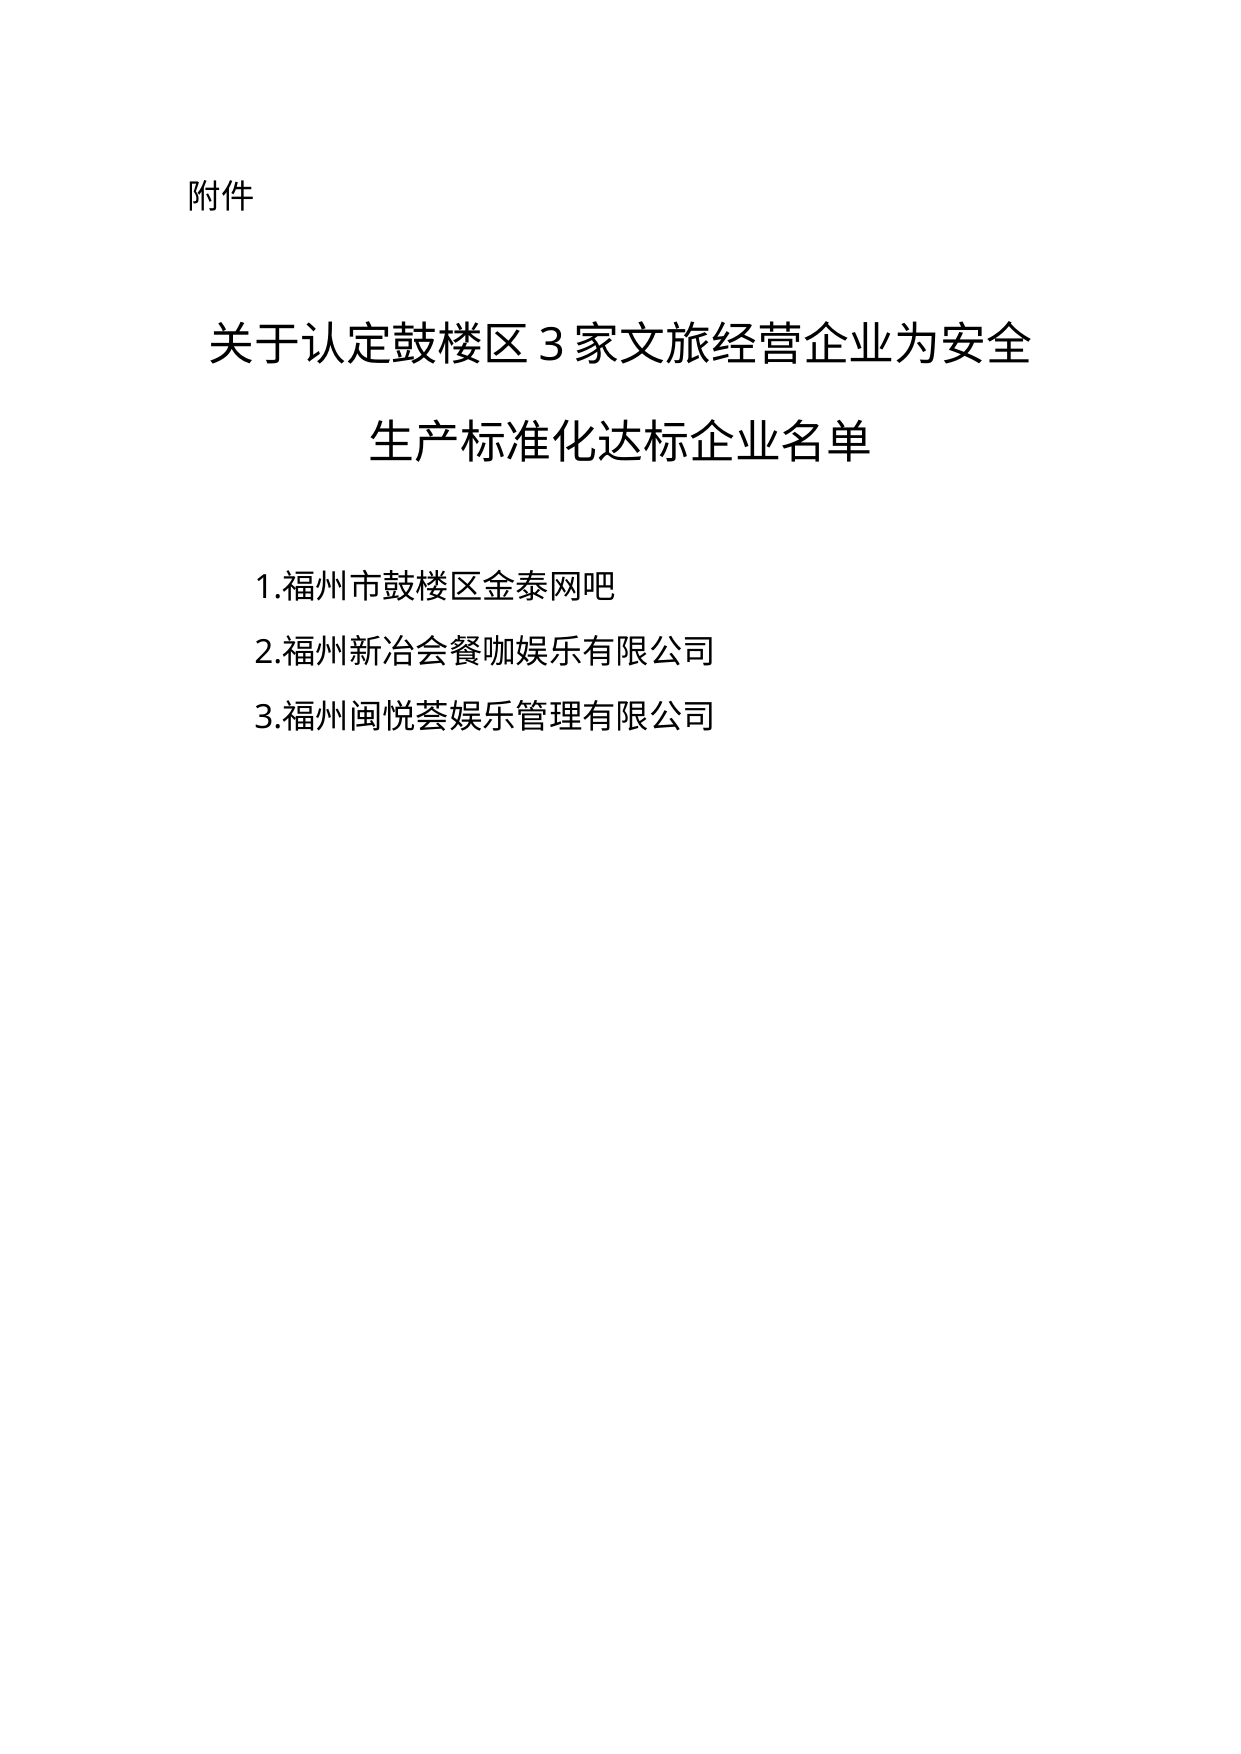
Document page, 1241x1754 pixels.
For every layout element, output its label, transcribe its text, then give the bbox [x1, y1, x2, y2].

list 1.福州市鼓楼区金泰网吧 [187, 552, 1053, 617]
text 附件 [187, 162, 1053, 227]
list 3.福州闽悦荟娱乐管理有限公司 [187, 682, 1053, 747]
text 关于认定鼓楼区3家文旅经营企业为安全生产标准化达标企业名单 [187, 292, 1053, 487]
list 2.福州新冶会餐咖娱乐有限公司 [187, 617, 1053, 682]
